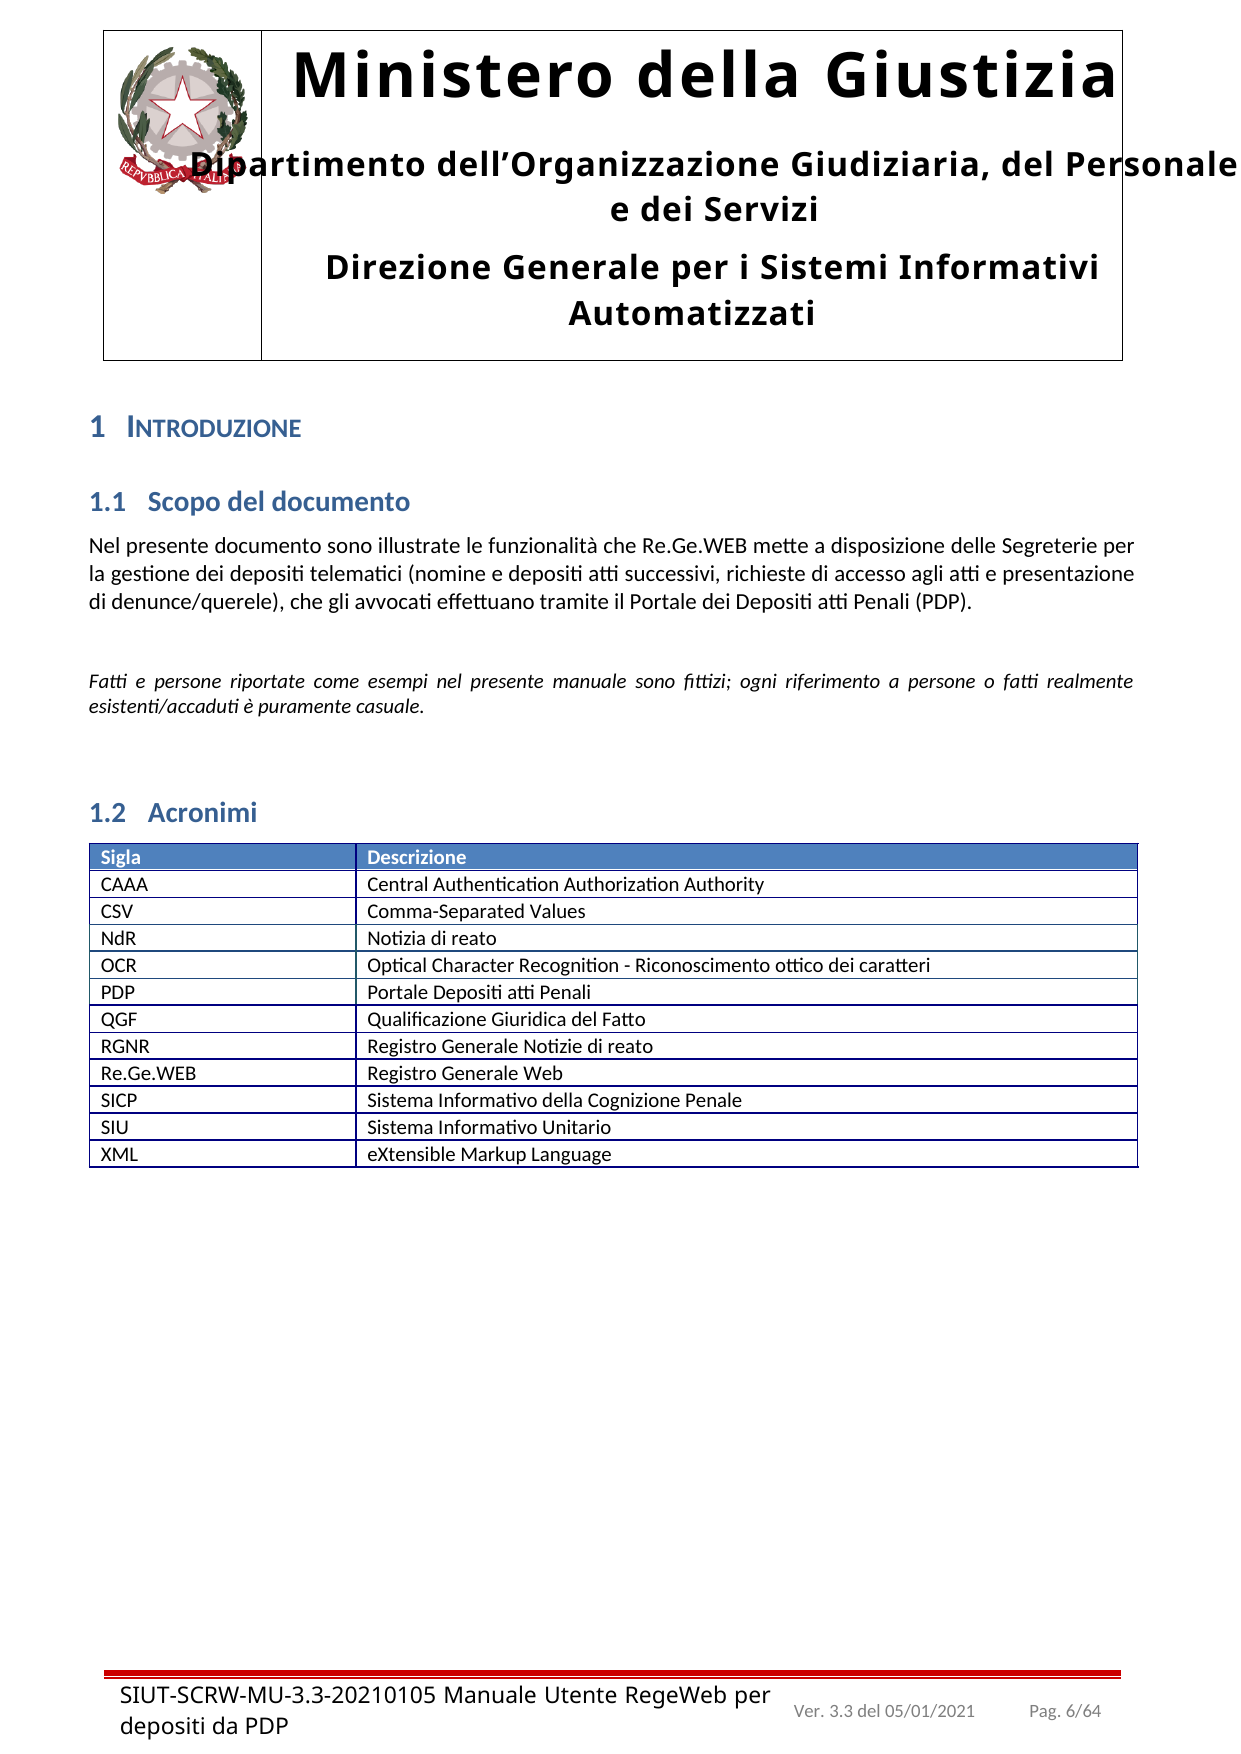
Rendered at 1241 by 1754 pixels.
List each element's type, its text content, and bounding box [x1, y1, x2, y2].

table_header Descrizione [357, 844, 1137, 869]
table_cell XML [90, 1141, 355, 1166]
table_cell Notizia di reato [357, 925, 1137, 950]
table_cell SICP [90, 1087, 355, 1112]
table_header Sigla [90, 844, 355, 869]
table_cell PDP [90, 979, 355, 1004]
table_cell RGNR [90, 1033, 355, 1058]
table_cell Portale Depositi atti Penali [357, 979, 1137, 1004]
text Fatti e persone riportate come esempi nel presente manuale sono fittizi; ogni riferimento a persone o fatti realmente esistenti/accaduti è puramente casuale. [89, 668, 1137, 719]
table_cell Central Authentication Authorization Authority [357, 871, 1137, 896]
table_cell CSV [90, 898, 355, 923]
table_cell Sistema Informativo Unitario [357, 1114, 1137, 1139]
table_cell Optical Character Recognition - Riconoscimento ottico dei caratteri [357, 952, 1137, 977]
table_cell Comma-Separated Values [357, 898, 1137, 923]
text Scopo del documento [89, 483, 1137, 518]
picture [114, 43, 251, 197]
text Acronimi [89, 794, 1137, 830]
text Introduzione [89, 405, 1137, 445]
table_cell QGF [90, 1006, 355, 1031]
table_cell Sistema Informativo della Cognizione Penale [357, 1087, 1137, 1112]
table_cell NdR [90, 925, 355, 950]
text Nel presente documento sono illustrate le funzionalità che Re.Ge.WEB mette a disposizione delle Segreterie per la gestione dei depositi telematici (nomine e depositi atti successivi, richieste di accesso agli atti e presentazione di denunce/querele), che gli avvocati effettuano tramite il Portale dei Depositi atti Penali (PDP). [89, 531, 1137, 615]
table_cell Registro Generale Notizie di reato [357, 1033, 1137, 1058]
table_cell CAAA [90, 871, 355, 896]
table_cell Qualificazione Giuridica del Fatto [357, 1006, 1137, 1031]
table_cell Registro Generale Web [357, 1060, 1137, 1085]
table_cell OCR [90, 952, 355, 977]
table_cell Re.Ge.WEB [90, 1060, 355, 1085]
table_cell SIU [90, 1114, 355, 1139]
table_cell eXtensible Markup Language [357, 1141, 1137, 1166]
